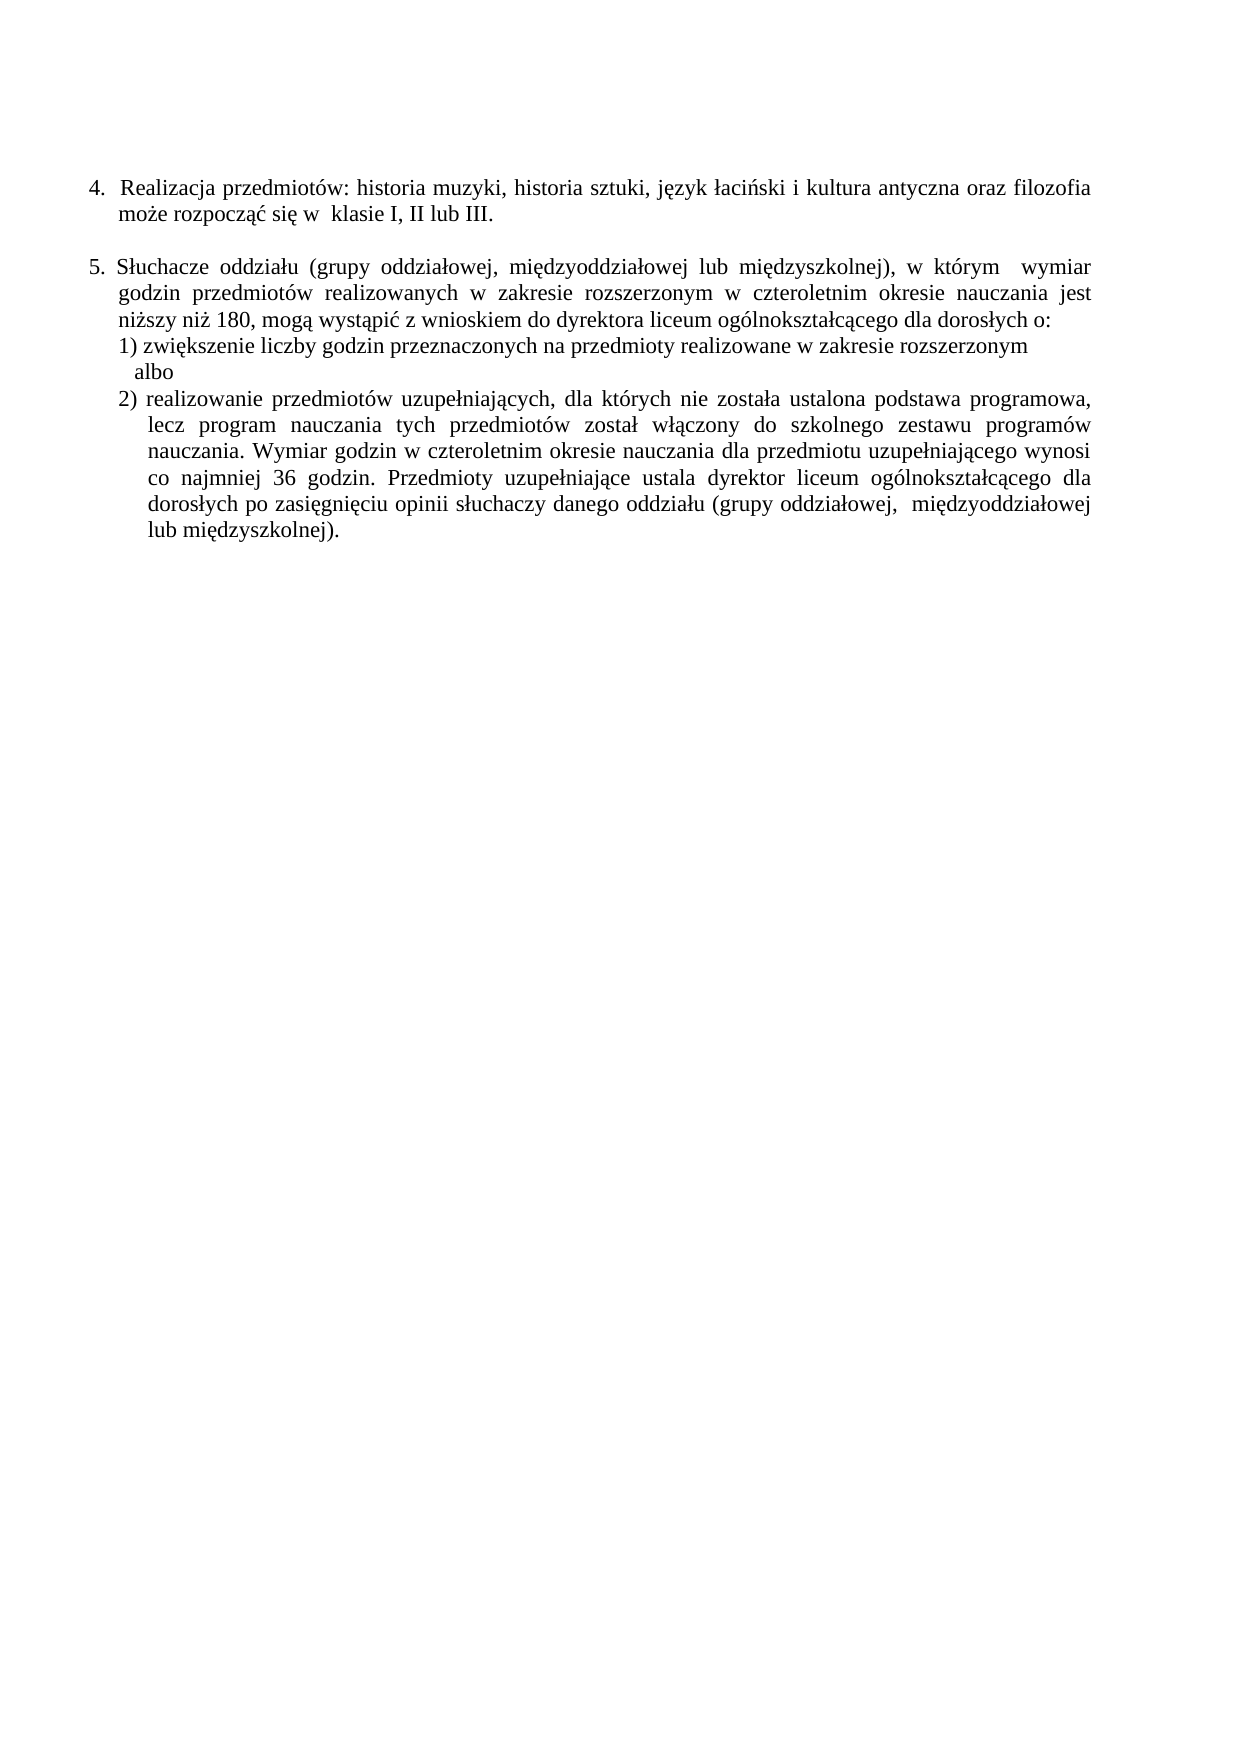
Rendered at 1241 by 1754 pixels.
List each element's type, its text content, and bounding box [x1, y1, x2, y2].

text 2) realizowanie przedmiotów uzupełniających, dla których nie została ustalona podstawa programowa, lecz program nauczania tych przedmiotów został włączony do szkolnego zestawu programów nauczania. Wymiar godzin w czteroletnim okresie nauczania dla przedmiotu uzupełniającego wynosi co najmniej 36 godzin. Przedmioty uzupełniające ustala dyrektor liceum ogólnokształcącego dla dorosłych po zasięgnięciu opinii słuchaczy danego oddziału (grupy oddziałowej, międzyoddziałowej lub międzyszkolnej). [118, 385, 1093, 543]
text 4. Realizacja przedmiotów: historia muzyki, historia sztuki, język łaciński i kultura antyczna oraz filozofia może rozpocząć się w klasie I, II lub III. [88, 174, 1093, 227]
text 1) zwiększenie liczby godzin przeznaczonych na przedmioty realizowane w zakresie rozszerzonym [118, 332, 1093, 358]
text 5. Słuchacze oddziału (grupy oddziałowej, międzyoddziałowej lub międzyszkolnej), w którym wymiar godzin przedmiotów realizowanych w zakresie rozszerzonym w czteroletnim okresie nauczania jest niższy niż 180, mogą wystąpić z wnioskiem do dyrektora liceum ogólnokształcącego dla dorosłych o: [88, 253, 1093, 332]
text albo [88, 358, 1093, 385]
